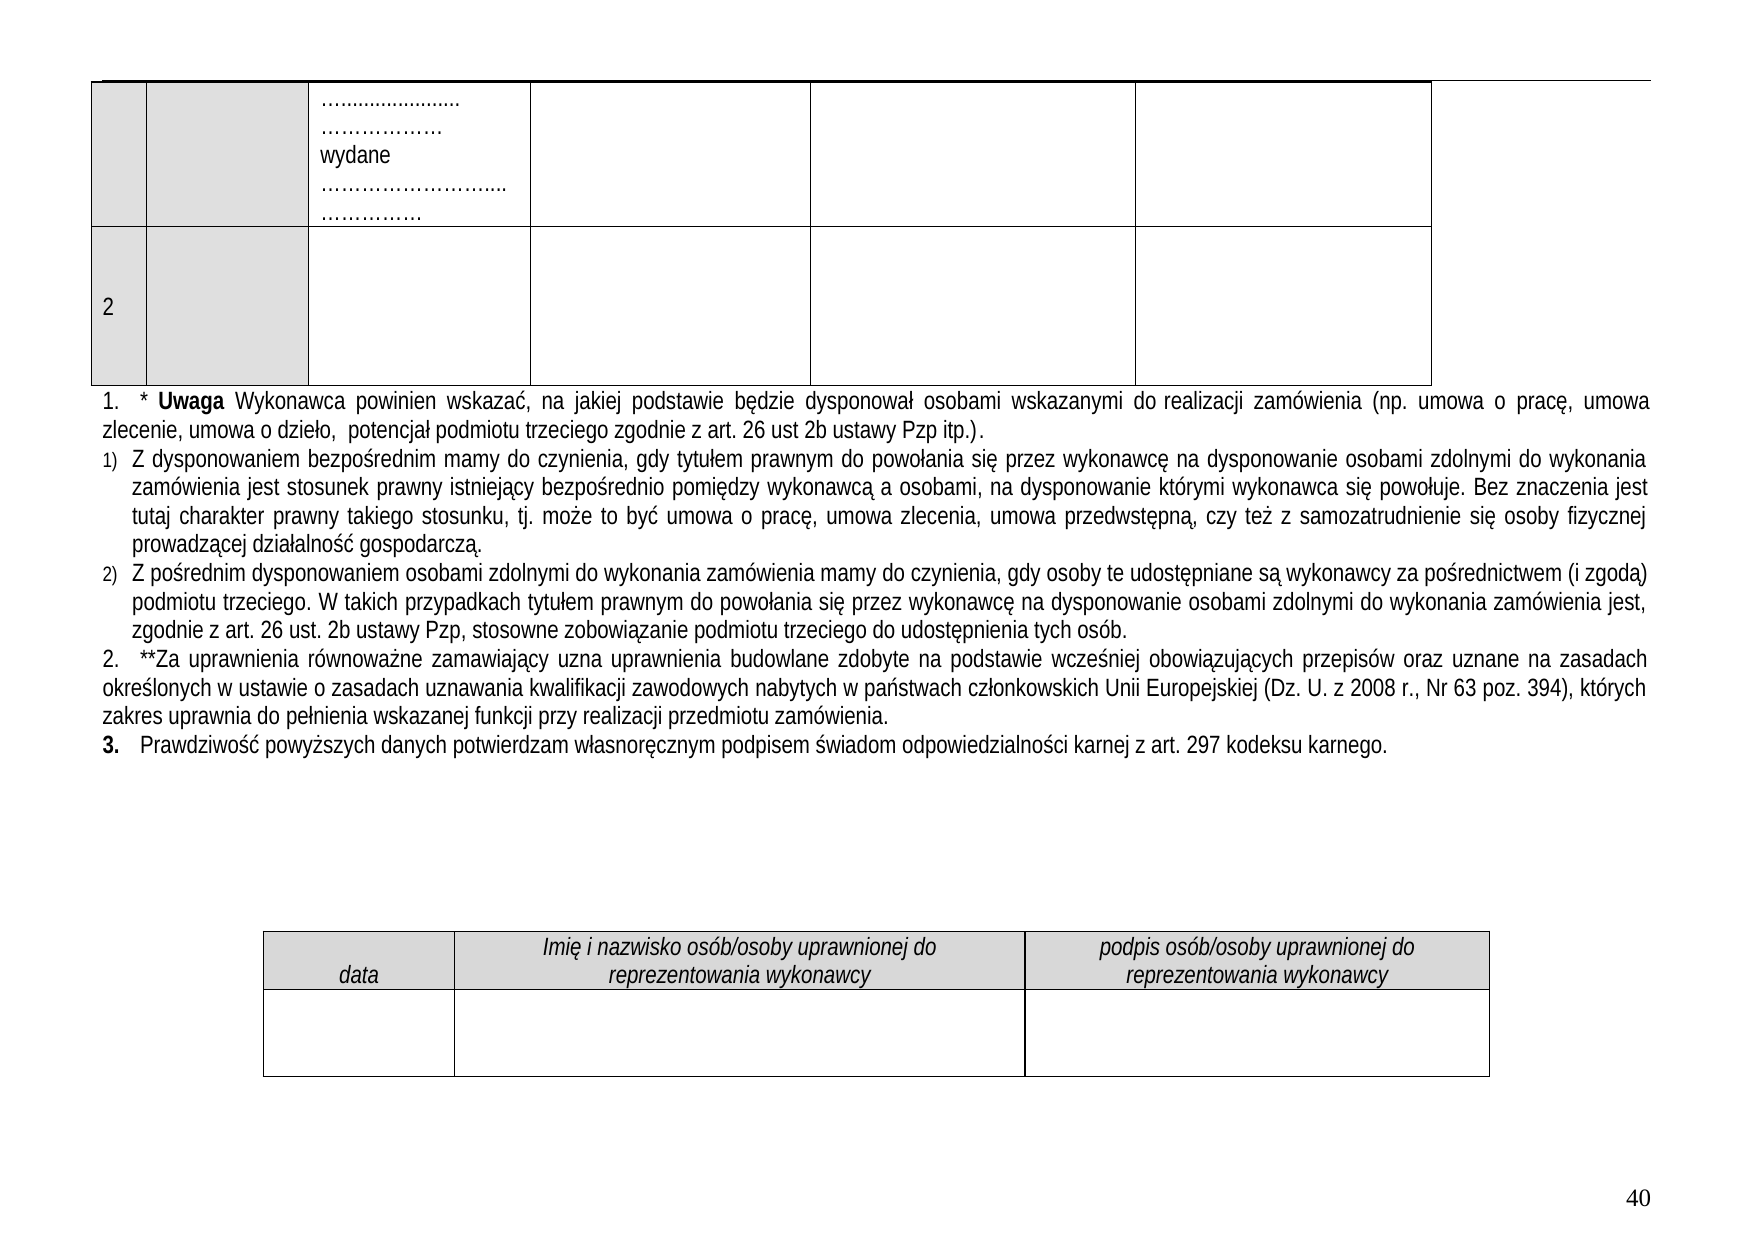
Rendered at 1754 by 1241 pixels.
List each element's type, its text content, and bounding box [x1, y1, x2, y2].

table_cell [455, 990, 1024, 1076]
list Z pośrednim dysponowaniem osobami zdolnymi do wykonania zamówienia mamy do czynienia, gdy osoby te udostępniane są wykonawcy za pośrednictwem (i zgodą) podmiotu trzeciego. W takich przypadkach tytułem prawnym do powołania się przez wykonawcę na dysponowanie osobami zdolnymi do wykonania zamówienia jest, zgodnie z art. 26 ust. 2b ustawy Pzp, stosowne zobowiązanie podmiotu trzeciego do udostępnienia tych osób. [102, 558, 1651, 644]
table_cell [1136, 83, 1431, 226]
table_cell [1136, 227, 1431, 385]
table_header podpis osób/osoby uprawnionej do reprezentowania wykonawcy [1026, 932, 1489, 989]
table_cell 1 [92, 83, 146, 226]
table_cell [811, 83, 1135, 226]
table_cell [309, 83, 530, 226]
table_header data [264, 932, 454, 989]
table_cell [309, 227, 530, 385]
table_cell [264, 990, 454, 1076]
list * Uwaga Wykonawca powinien wskazać, na jakiej podstawie będzie dysponował osobami wskazanymi do realizacji zamówienia (np. umowa o pracę, umowa zlecenie, umowa o dzieło, potencjał podmiotu trzeciego zgodnie z art. 26 ust 2b ustawy Pzp itp.). [102, 386, 1651, 443]
list Prawdziwość powyższych danych potwierdzam własnoręcznym podpisem świadom odpowiedzialności karnej z art. 297 kodeksu karnego. [102, 730, 1651, 759]
table_header Imię i nazwisko osób/osoby uprawnionej do reprezentowania wykonawcy [455, 932, 1024, 989]
table_cell [1026, 990, 1489, 1076]
list Z dysponowaniem bezpośrednim mamy do czynienia, gdy tytułem prawnym do powołania się przez wykonawcę na dysponowanie osobami zdolnymi do wykonania zamówienia jest stosunek prawny istniejący bezpośrednio pomiędzy wykonawcą a osobami, na dysponowanie którymi wykonawca się powołuje. Bez znaczenia jest tutaj charakter prawny takiego stosunku, tj. może to być umowa o pracę, umowa zlecenia, umowa przedwstępną, czy też z samozatrudnienie się osoby fizycznej prowadzącej działalność gospodarczą. [102, 443, 1651, 558]
table_cell [147, 227, 308, 385]
table_cell [147, 83, 308, 226]
table_cell [531, 227, 810, 385]
table_cell [531, 83, 810, 226]
table_cell [811, 227, 1135, 385]
table_cell 2 [92, 227, 146, 385]
list **Za uprawnienia równoważne zamawiający uzna uprawnienia budowlane zdobyte na podstawie wcześniej obowiązujących przepisów oraz uznane na zasadach określonych w ustawie o zasadach uznawania kwalifikacji zawodowych nabytych w państwach członkowskich Unii Europejskiej (Dz. U. z 2008 r., Nr 63 poz. 394), których zakres uprawnia do pełnienia wskazanej funkcji przy realizacji przedmiotu zamówienia. [102, 644, 1651, 730]
